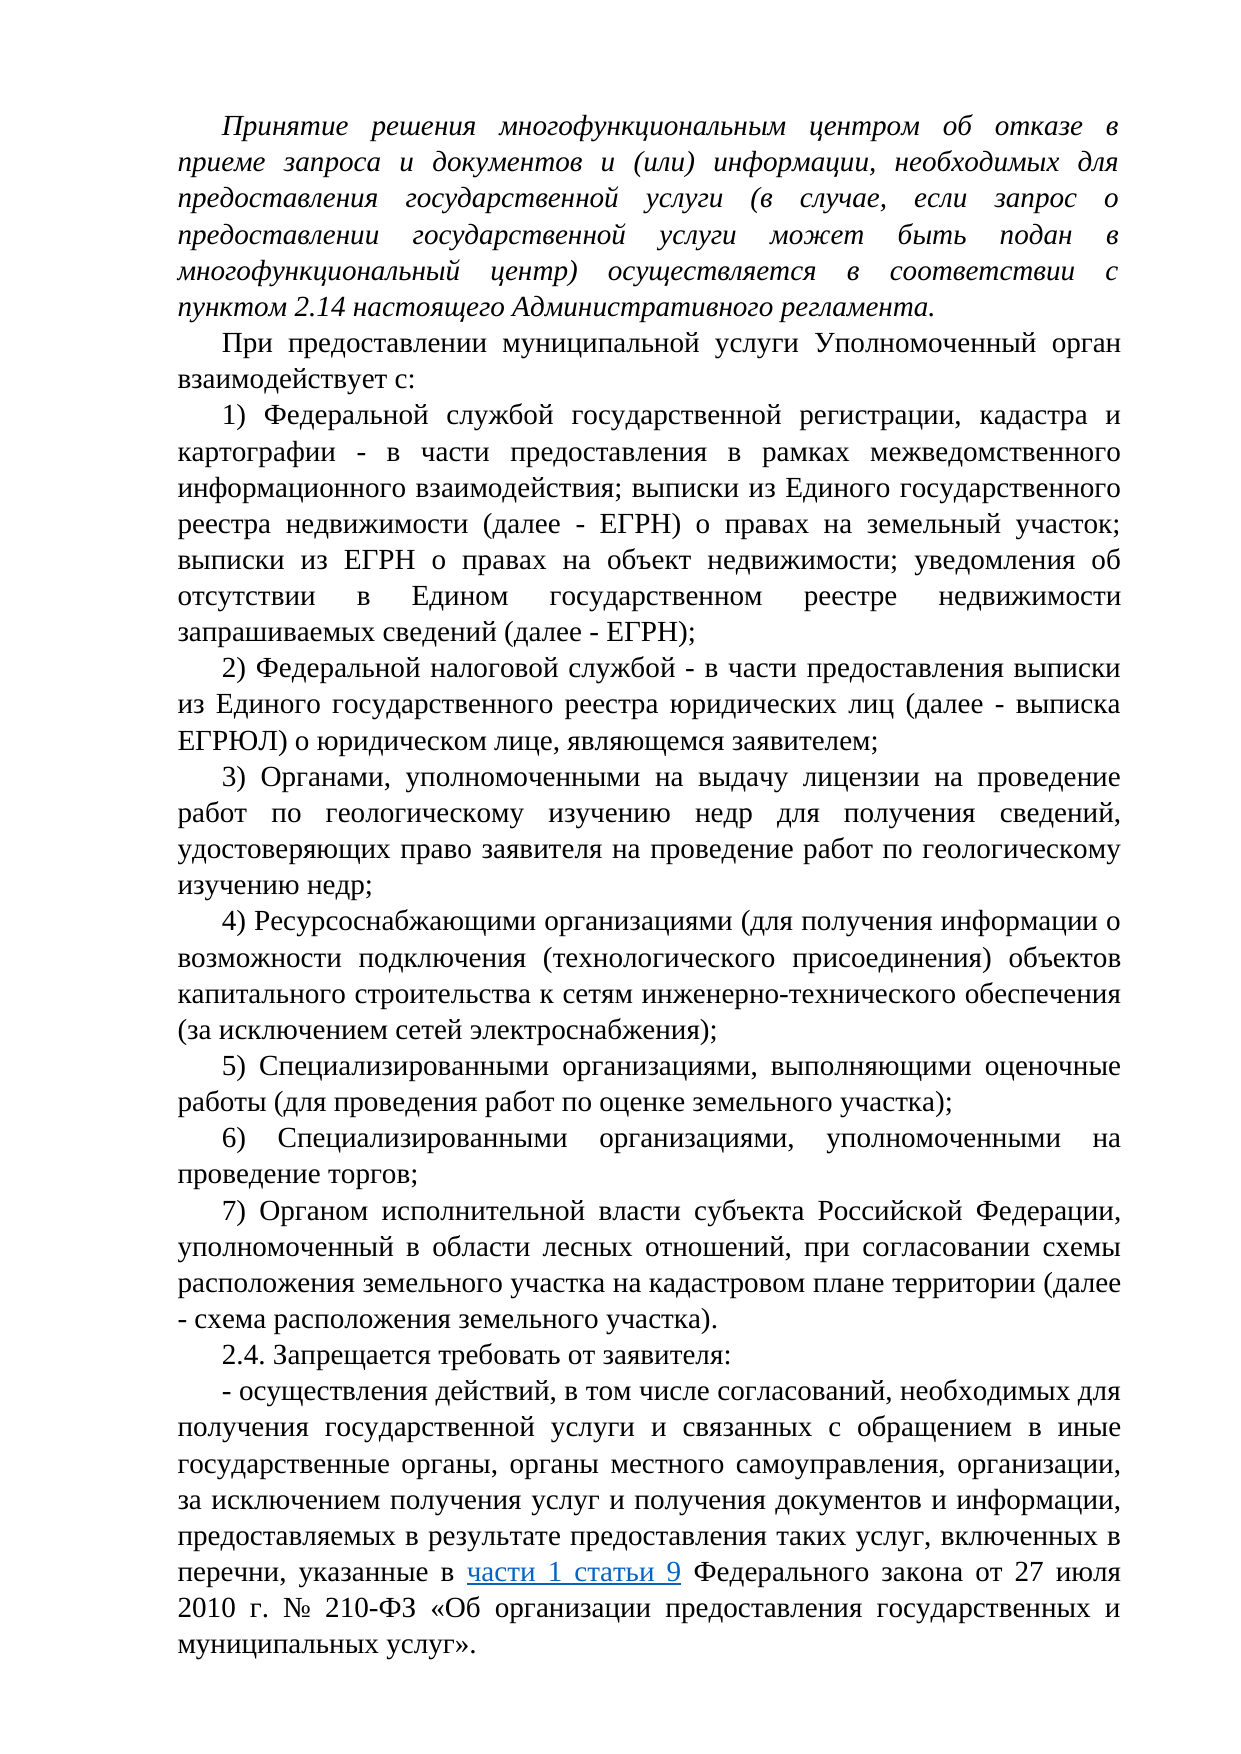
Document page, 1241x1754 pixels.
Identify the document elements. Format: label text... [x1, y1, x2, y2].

text 2) Федеральной налоговой службой - в части предоставления выписки из Единого государственного реестра юридических лиц (далее - выписка ЕГРЮЛ) о юридическом лице, являющемся заявителем; [177, 651, 1122, 756]
text 1) Федеральной службой государственной регистрации, кадастра и картографии - в части предоставления в рамках межведомственного информационного взаимодействия; выписки из Единого государственного реестра недвижимости (далее - ЕГРН) о правах на земельный участок; выписки из ЕГРН о правах на объект недвижимости; уведомления об отсутствии в Едином государственном реестре недвижимости запрашиваемых сведений (далее - ЕГРН); [177, 397, 1122, 648]
text При предоставлении муниципальной услуги Уполномоченный орган взаимодействует с: [177, 325, 1122, 395]
text Принятие решения многофункциональным центром об отказе в приеме запроса и документов и (или) информации, необходимых для предоставления государственной услуги (в случае, если запрос о предоставлении государственной услуги может быть подан в многофункциональный центр) осуществляется в соответствии с пунктом 2.14 настоящего Административного регламента. [177, 108, 1122, 323]
text 4) Ресурсоснабжающими организациями (для получения информации о возможности подключения (технологического присоединения) объектов капитального строительства к сетям инженерно-технического обеспечения (за исключением сетей электроснабжения); [177, 903, 1122, 1046]
text 6) Специализированными организациями, уполномоченными на проведение торгов; [177, 1120, 1122, 1190]
text 5) Специализированными организациями, выполняющими оценочные работы (для проведения работ по оценке земельного участка); [177, 1048, 1122, 1118]
text 7) Органом исполнительной власти субъекта Российской Федерации, уполномоченный в области лесных отношений, при согласовании схемы расположения земельного участка на кадастровом плане территории (далее - схема расположения земельного участка). [177, 1193, 1122, 1335]
text 3) Органами, уполномоченными на выдачу лицензии на проведение работ по геологическому изучению недр для получения сведений, удостоверяющих право заявителя на проведение работ по геологическому изучению недр; [177, 759, 1122, 901]
text - осуществления действий, в том числе согласований, необходимых для получения государственной услуги и связанных с обращением в иные государственные органы, органы местного самоуправления, организации, за исключением получения услуг и получения документов и информации, предоставляемых в результате предоставления таких услуг, включенных в перечни, указанные в части 1 статьи 9 Федерального закона от 27 июля 2010 г. № 210-ФЗ «Об организации предоставления государственных и муниципальных услуг». [177, 1373, 1122, 1660]
text 2.4. Запрещается требовать от заявителя: [177, 1337, 1122, 1371]
